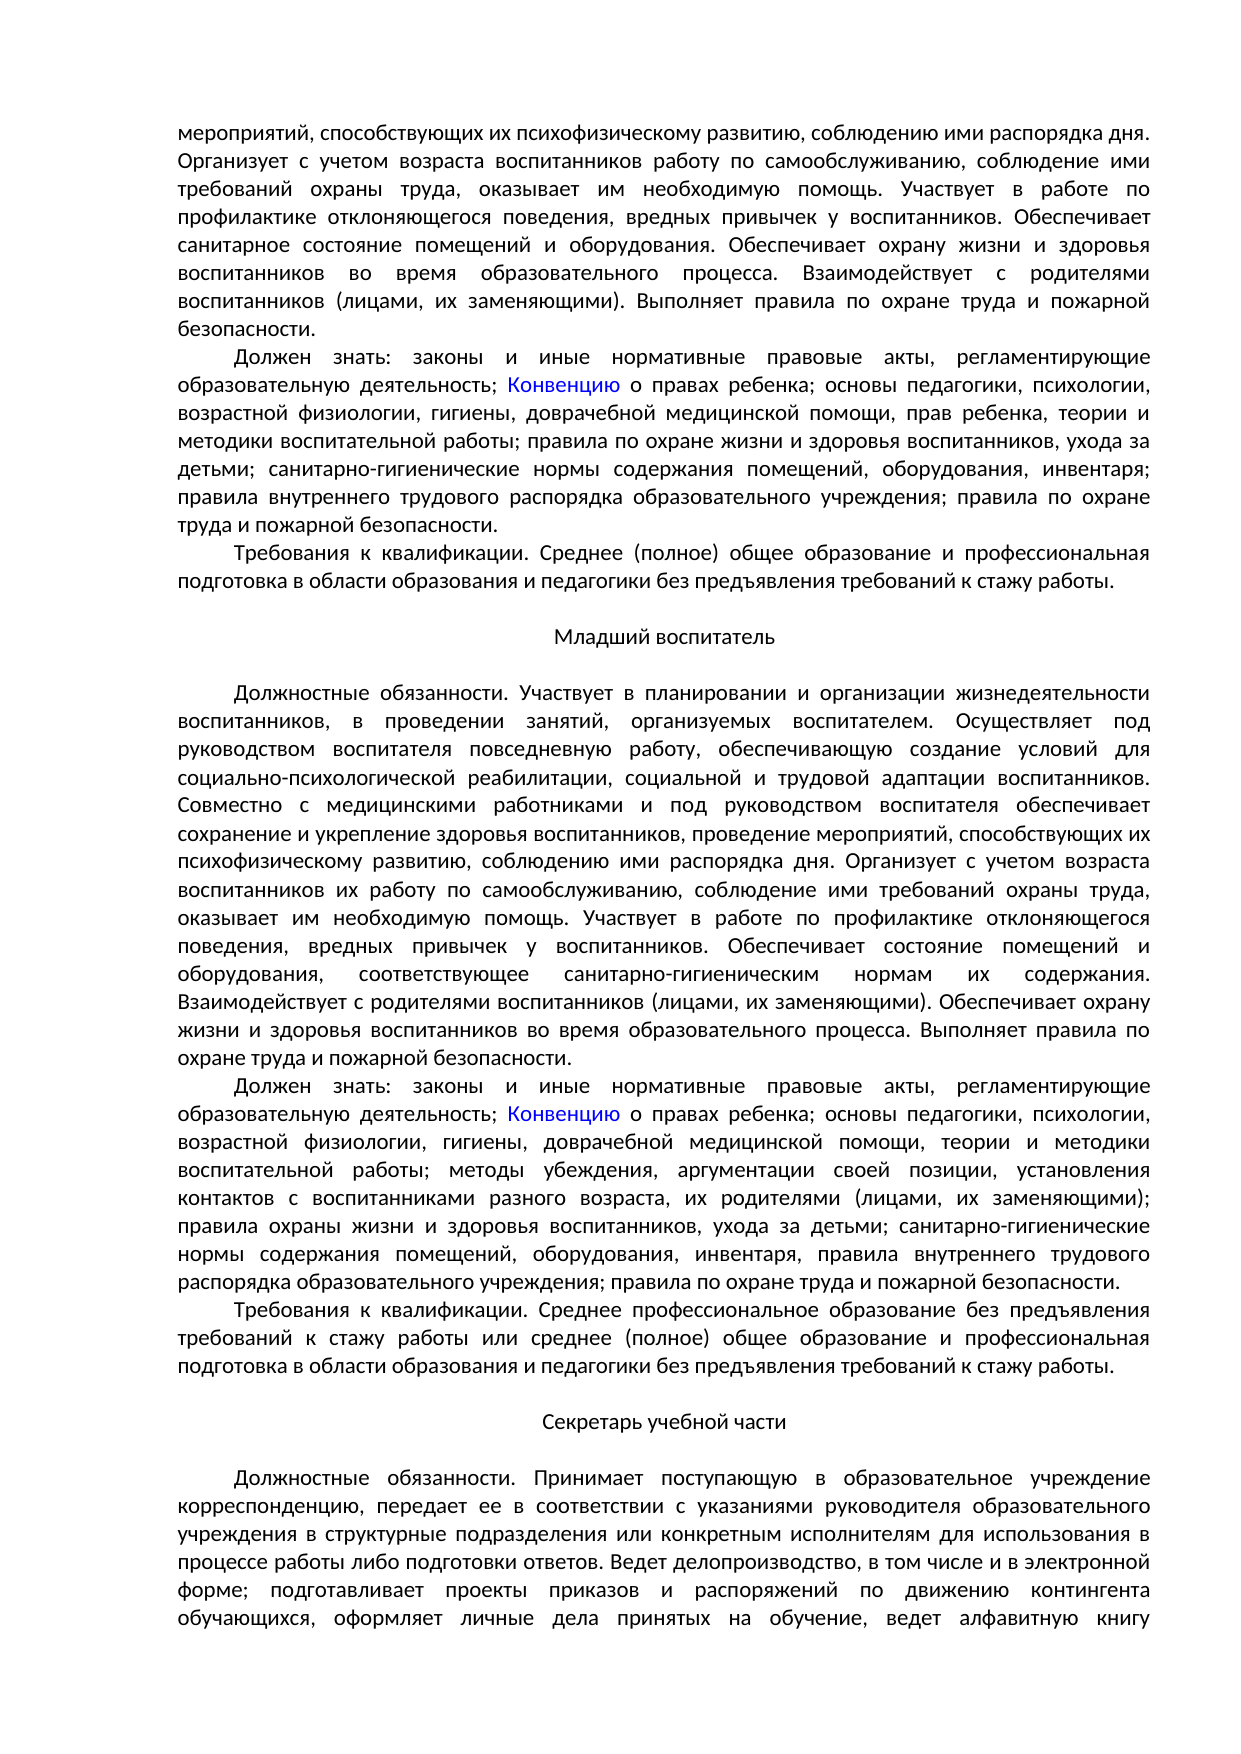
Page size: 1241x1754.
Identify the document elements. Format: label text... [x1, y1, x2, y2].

text Требования к квалификации. Среднее (полное) общее образование и профессиональная подготовка в области образования и педагогики без предъявления требований к стажу работы. [177, 538, 1152, 594]
text Должностные обязанности. Участвует в планировании и организации жизнедеятельности воспитанников, в проведении занятий, организуемых воспитателем. Осуществляет под руководством воспитателя повседневную работу, обеспечивающую создание условий для социально-психологической реабилитации, социальной и трудовой адаптации воспитанников. Совместно с медицинскими работниками и под руководством воспитателя обеспечивает сохранение и укрепление здоровья воспитанников, проведение мероприятий, способствующих их психофизическому развитию, соблюдению ими распорядка дня. Организует с учетом возраста воспитанников их работу по самообслуживанию, соблюдение ими требований охраны труда, оказывает им необходимую помощь. Участвует в работе по профилактике отклоняющегося поведения, вредных привычек у воспитанников. Обеспечивает состояние помещений и оборудования, соответствующее санитарно-гигиеническим нормам их содержания. Взаимодействует с родителями воспитанников (лицами, их заменяющими). Обеспечивает охрану жизни и здоровья воспитанников во время образовательного процесса. Выполняет правила по охране труда и пожарной безопасности. [177, 678, 1152, 1071]
text Должен знать: законы и иные нормативные правовые акты, регламентирующие образовательную деятельность; Конвенцию о правах ребенка; основы педагогики, психологии, возрастной физиологии, гигиены, доврачебной медицинской помощи, теории и методики воспитательной работы; методы убеждения, аргументации своей позиции, установления контактов с воспитанниками разного возраста, их родителями (лицами, их заменяющими); правила охраны жизни и здоровья воспитанников, ухода за детьми; санитарно-гигиенические нормы содержания помещений, оборудования, инвентаря, правила внутреннего трудового распорядка образовательного учреждения; правила по охране труда и пожарной безопасности. [177, 1071, 1152, 1295]
text Должен знать: законы и иные нормативные правовые акты, регламентирующие образовательную деятельность; Конвенцию о правах ребенка; основы педагогики, психологии, возрастной физиологии, гигиены, доврачебной медицинской помощи, прав ребенка, теории и методики воспитательной работы; правила по охране жизни и здоровья воспитанников, ухода за детьми; санитарно-гигиенические нормы содержания помещений, оборудования, инвентаря; правила внутреннего трудового распорядка образовательного учреждения; правила по охране труда и пожарной безопасности. [177, 342, 1152, 538]
text Секретарь учебной части [177, 1407, 1152, 1435]
text Требования к квалификации. Среднее профессиональное образование без предъявления требований к стажу работы или среднее (полное) общее образование и профессиональная подготовка в области образования и педагогики без предъявления требований к стажу работы. [177, 1295, 1152, 1379]
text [177, 118, 1152, 342]
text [177, 1463, 1152, 1631]
text Младший воспитатель [177, 622, 1152, 651]
